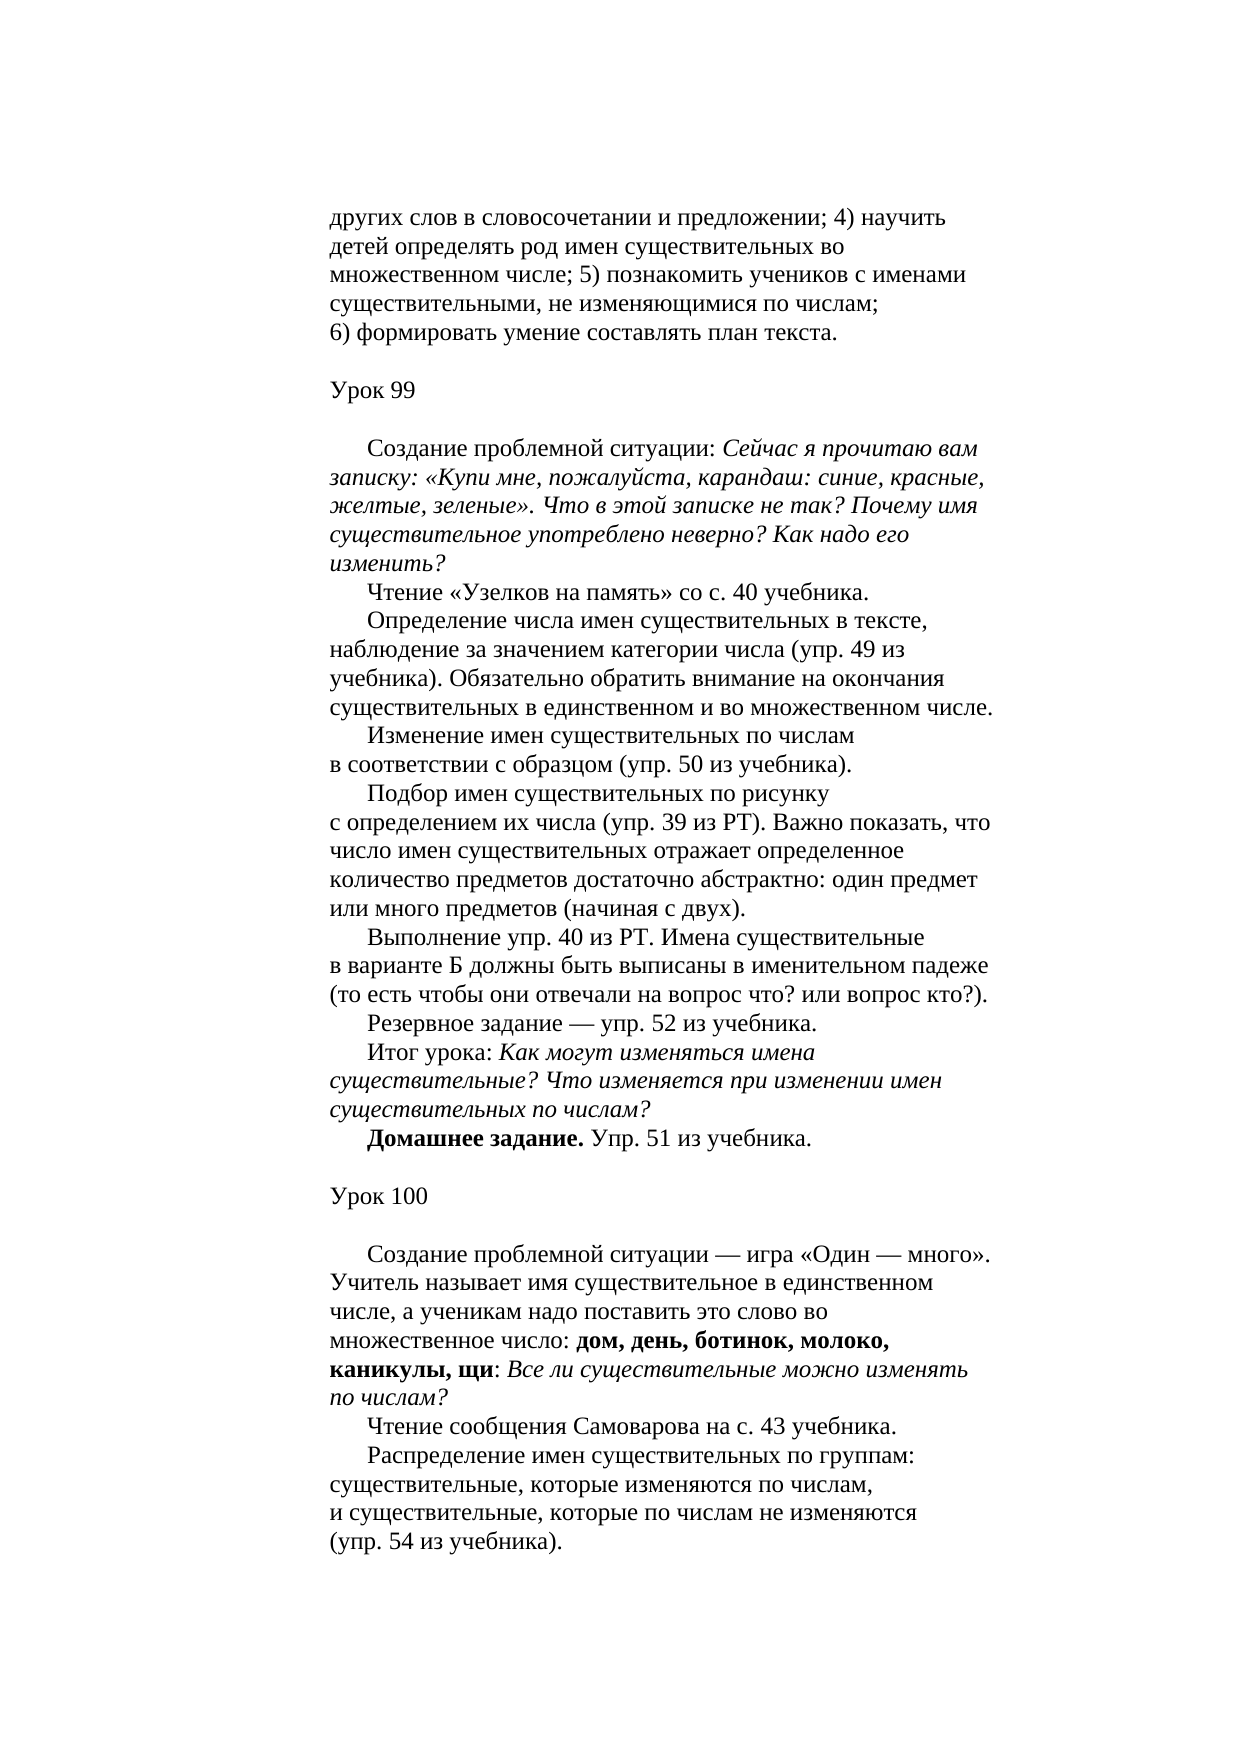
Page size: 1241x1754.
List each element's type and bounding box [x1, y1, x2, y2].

table_header [275, 118, 1054, 1609]
